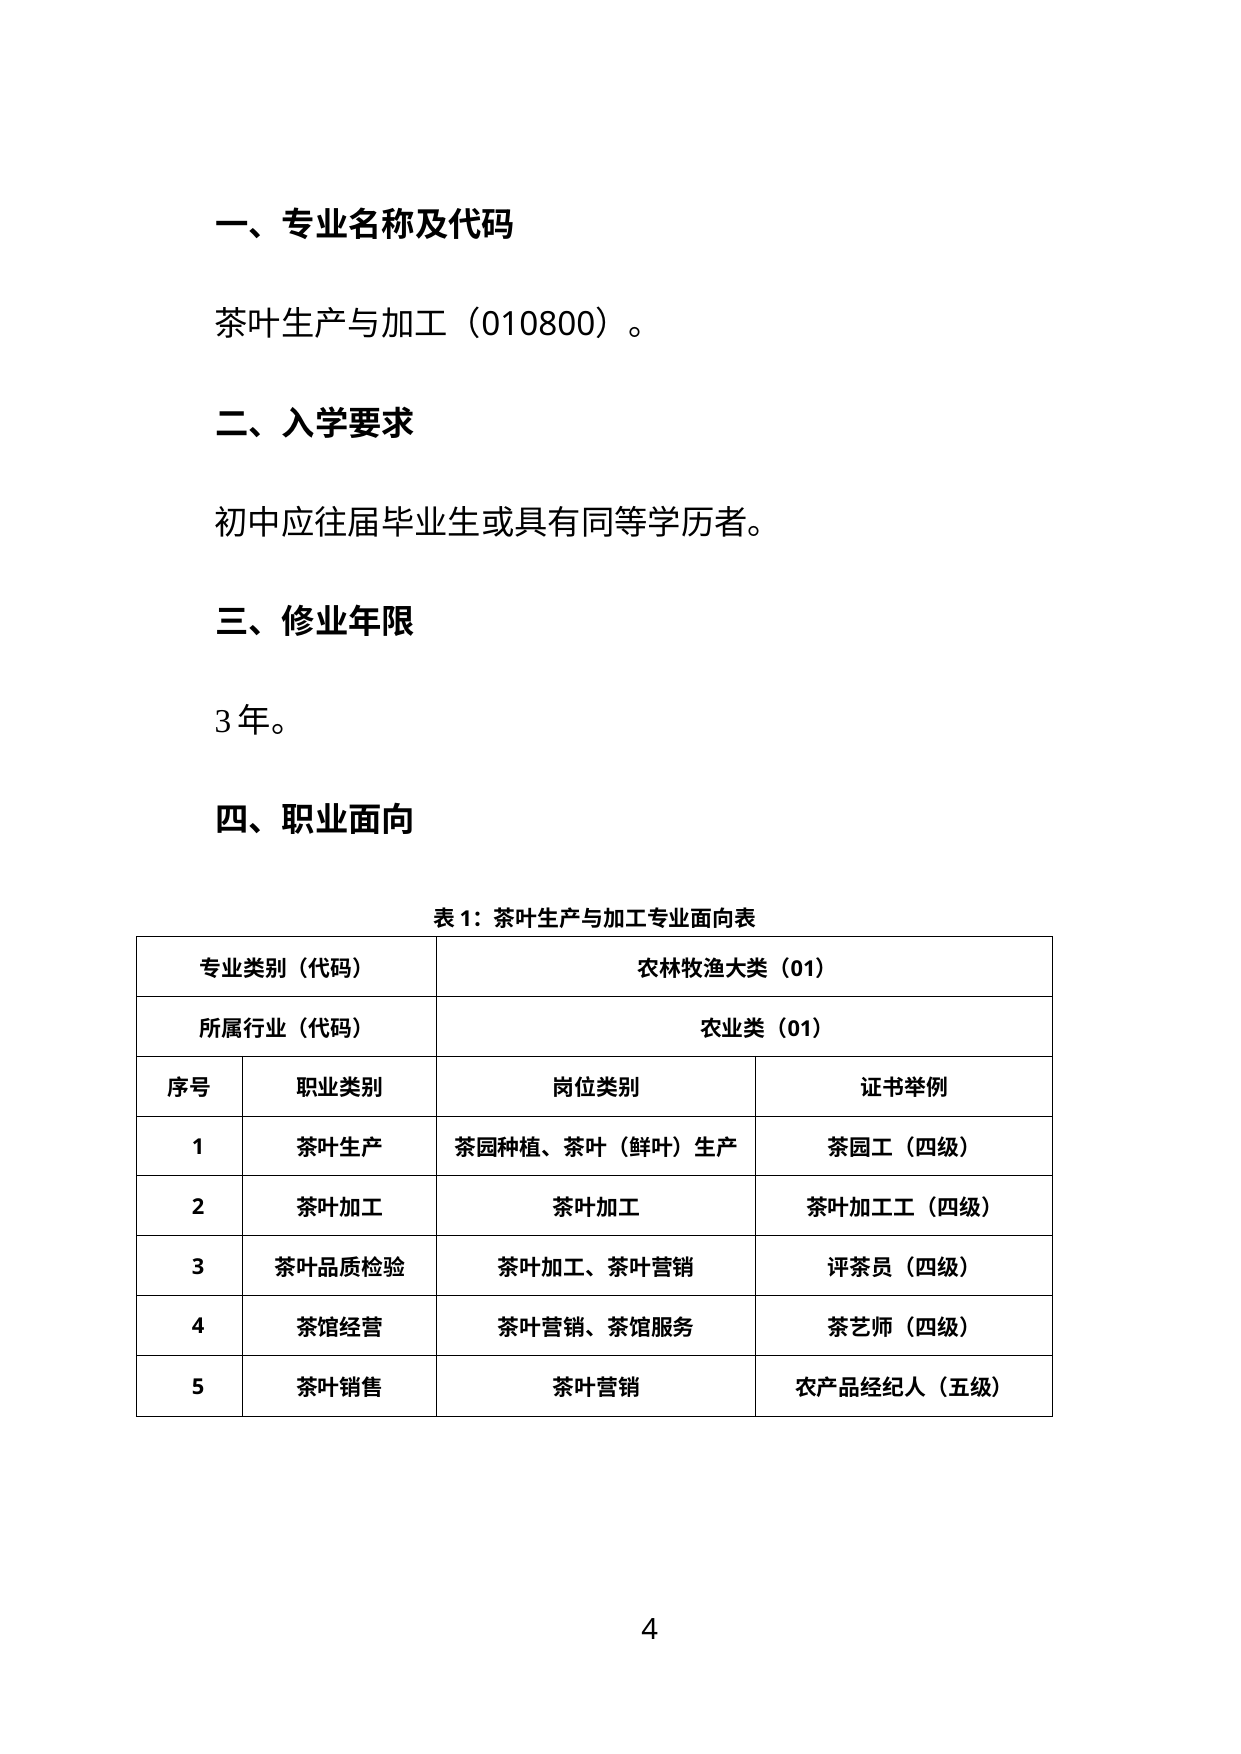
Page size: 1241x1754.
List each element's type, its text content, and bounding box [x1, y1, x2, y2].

table_cell 茶叶营销、茶馆服务 [437, 1296, 755, 1355]
subtitle 一、专业名称及代码 [148, 182, 1092, 262]
table_cell 茶园种植、茶叶（鲜叶）生产 [437, 1117, 755, 1175]
table_cell 茶叶加工工（四级） [756, 1176, 1052, 1235]
table_cell 茶园工（四级） [756, 1117, 1052, 1175]
table_cell 所属行业（代码） [137, 997, 436, 1056]
table_cell 农产品经纪人（五级） [756, 1356, 1052, 1416]
subtitle 四、职业面向 [148, 777, 1092, 857]
table_cell 岗位类别 [437, 1057, 755, 1116]
table_cell 农林牧渔大类（01） [437, 937, 1052, 996]
table_cell 农业类（01） [437, 997, 1052, 1056]
table_cell 专业类别（代码） [137, 937, 436, 996]
table_header 表1：茶叶生产与加工专业面向表 [136, 877, 1053, 936]
table_cell 茶叶生产 [243, 1117, 436, 1175]
table_cell 序号 [137, 1057, 242, 1116]
table_cell 职业类别 [243, 1057, 436, 1116]
table_cell 证书举例 [756, 1057, 1052, 1116]
table_cell 茶叶品质检验 [243, 1236, 436, 1295]
text 3年。 [148, 678, 1092, 758]
table_cell 1 [137, 1117, 242, 1175]
table_cell 茶艺师（四级） [756, 1296, 1052, 1355]
table_cell 2 [137, 1176, 242, 1235]
table_cell 5 [137, 1356, 242, 1416]
table_cell 4 [137, 1296, 242, 1355]
table_cell 茶叶加工 [437, 1176, 755, 1235]
table_cell 茶叶营销 [437, 1356, 755, 1416]
subtitle 三、修业年限 [148, 579, 1092, 658]
table_cell 茶馆经营 [243, 1296, 436, 1355]
table_cell 茶叶加工、茶叶营销 [437, 1236, 755, 1295]
text 初中应往届毕业生或具有同等学历者。 [148, 480, 1092, 559]
text 茶叶生产与加工（010800）。 [148, 282, 1092, 361]
table_cell 评茶员（四级） [756, 1236, 1052, 1295]
table_cell 茶叶加工 [243, 1176, 436, 1235]
table_cell 3 [137, 1236, 242, 1295]
subtitle 二、入学要求 [148, 381, 1092, 460]
table_cell 茶叶销售 [243, 1356, 436, 1416]
